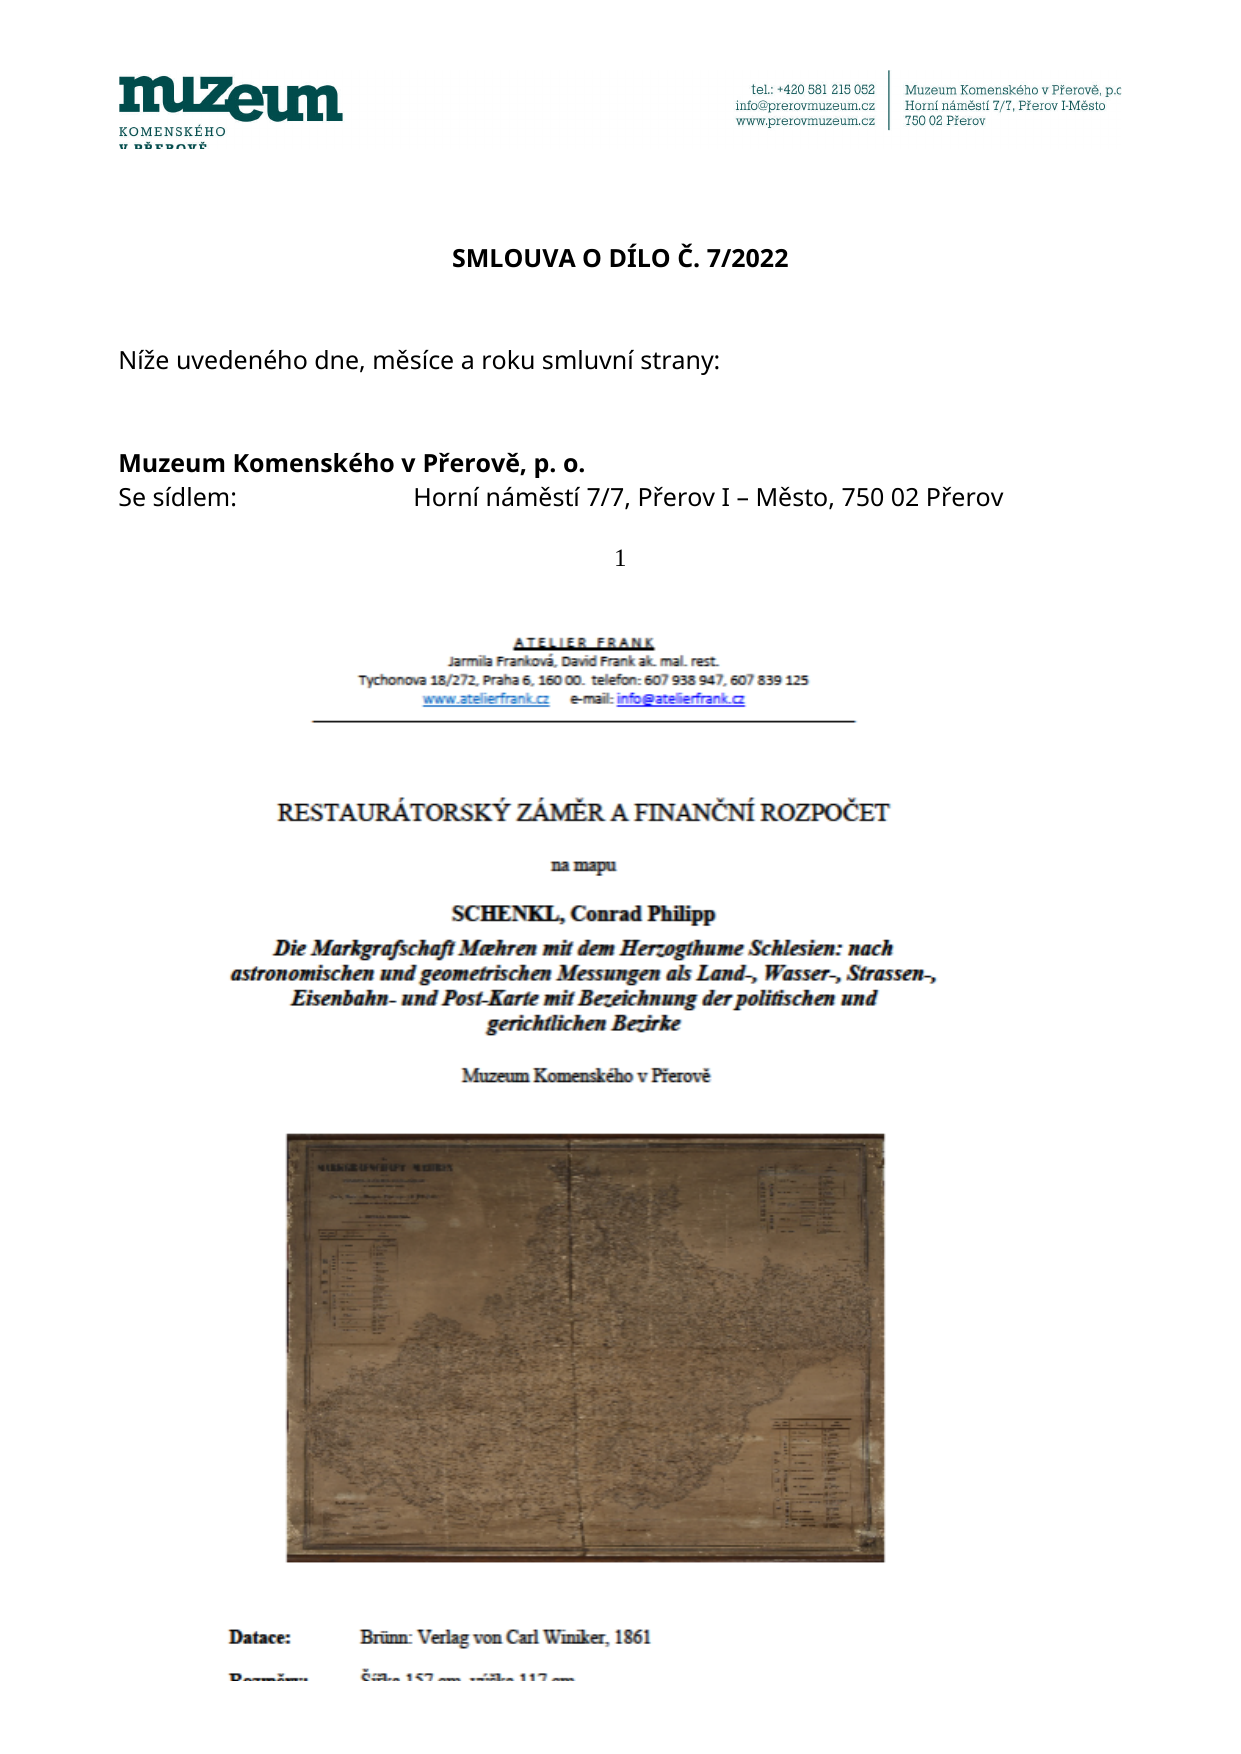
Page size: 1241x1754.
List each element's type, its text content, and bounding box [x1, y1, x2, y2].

text SMLOUVA O DÍLO Č. 7/2022 [118, 241, 1122, 275]
picture [118, 70, 1121, 149]
text Muzeum Komenského v Přerově, p. o. [118, 445, 1122, 479]
text Níže uvedeného dne, měsíce a roku smluvní strany: [118, 343, 1122, 377]
text Se sídlem: Horní náměstí 7/7, Přerov I – Město, 750 02 Přerov [118, 479, 1122, 513]
